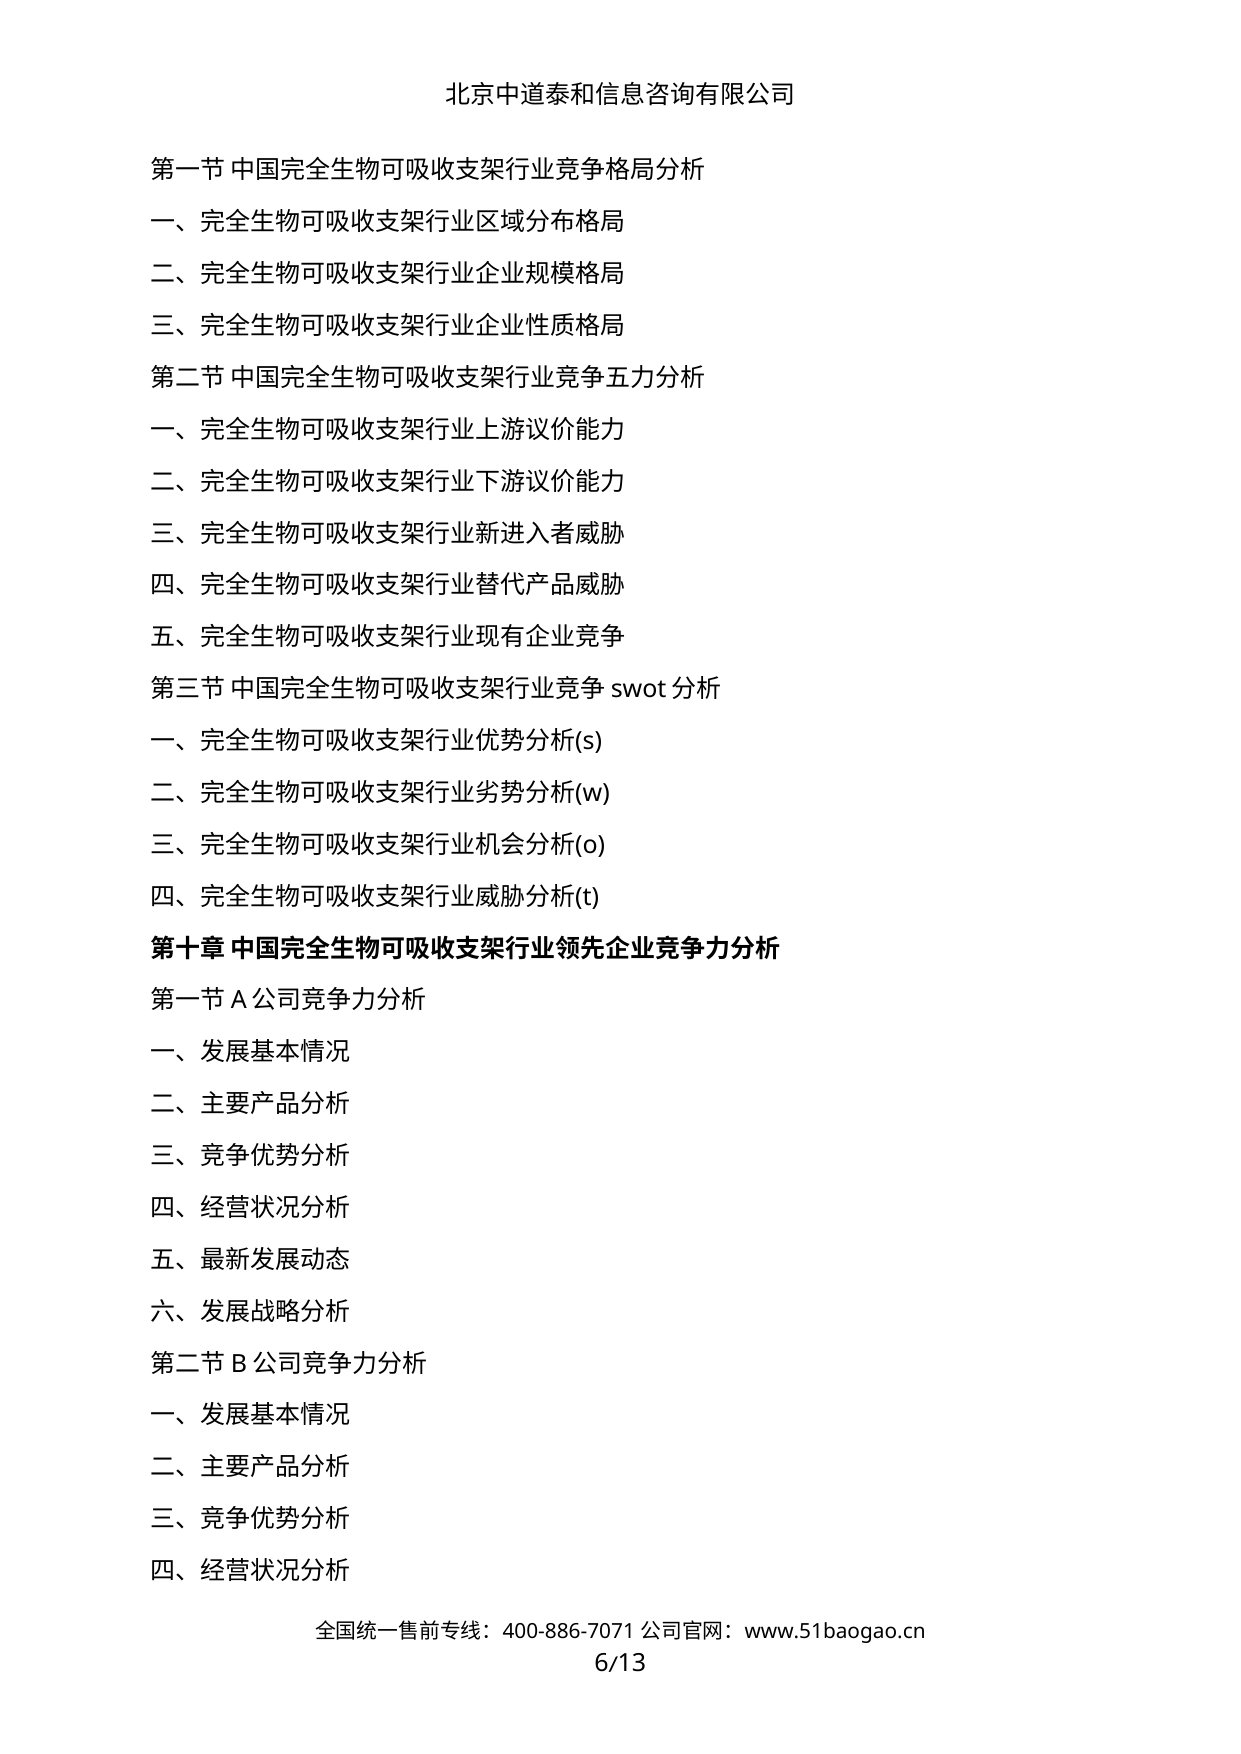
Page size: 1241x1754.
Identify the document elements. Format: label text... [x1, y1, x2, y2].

text 二、主要产品分析 [150, 1447, 1090, 1483]
text 二、完全生物可吸收支架行业企业规模格局 [150, 254, 1090, 290]
text 三、完全生物可吸收支架行业新进入者威胁 [150, 513, 1090, 549]
text 五、完全生物可吸收支架行业现有企业竞争 [150, 617, 1090, 653]
text 第十章 中国完全生物可吸收支架行业领先企业竞争力分析 [150, 928, 1090, 964]
text 六、发展战略分析 [150, 1291, 1090, 1327]
text 第三节 中国完全生物可吸收支架行业竞争swot分析 [150, 669, 1090, 705]
text 三、完全生物可吸收支架行业企业性质格局 [150, 306, 1090, 342]
text 二、完全生物可吸收支架行业劣势分析(w) [150, 772, 1090, 809]
text 四、完全生物可吸收支架行业替代产品威胁 [150, 565, 1090, 601]
text 一、完全生物可吸收支架行业区域分布格局 [150, 202, 1090, 238]
text 四、经营状况分析 [150, 1551, 1090, 1587]
text 第二节 B公司竞争力分析 [150, 1343, 1090, 1379]
text 第一节 A公司竞争力分析 [150, 980, 1090, 1016]
text 一、完全生物可吸收支架行业上游议价能力 [150, 409, 1090, 446]
text 三、竞争优势分析 [150, 1136, 1090, 1172]
text 一、发展基本情况 [150, 1395, 1090, 1431]
text 五、最新发展动态 [150, 1239, 1090, 1276]
text 三、完全生物可吸收支架行业机会分析(o) [150, 824, 1090, 861]
text 二、主要产品分析 [150, 1084, 1090, 1120]
text 第二节 中国完全生物可吸收支架行业竞争五力分析 [150, 357, 1090, 394]
text 四、完全生物可吸收支架行业威胁分析(t) [150, 876, 1090, 912]
text 四、经营状况分析 [150, 1187, 1090, 1224]
text 第一节 中国完全生物可吸收支架行业竞争格局分析 [150, 150, 1090, 186]
text 二、完全生物可吸收支架行业下游议价能力 [150, 461, 1090, 497]
text 一、完全生物可吸收支架行业优势分析(s) [150, 721, 1090, 757]
text 三、竞争优势分析 [150, 1499, 1090, 1535]
text 一、发展基本情况 [150, 1032, 1090, 1068]
